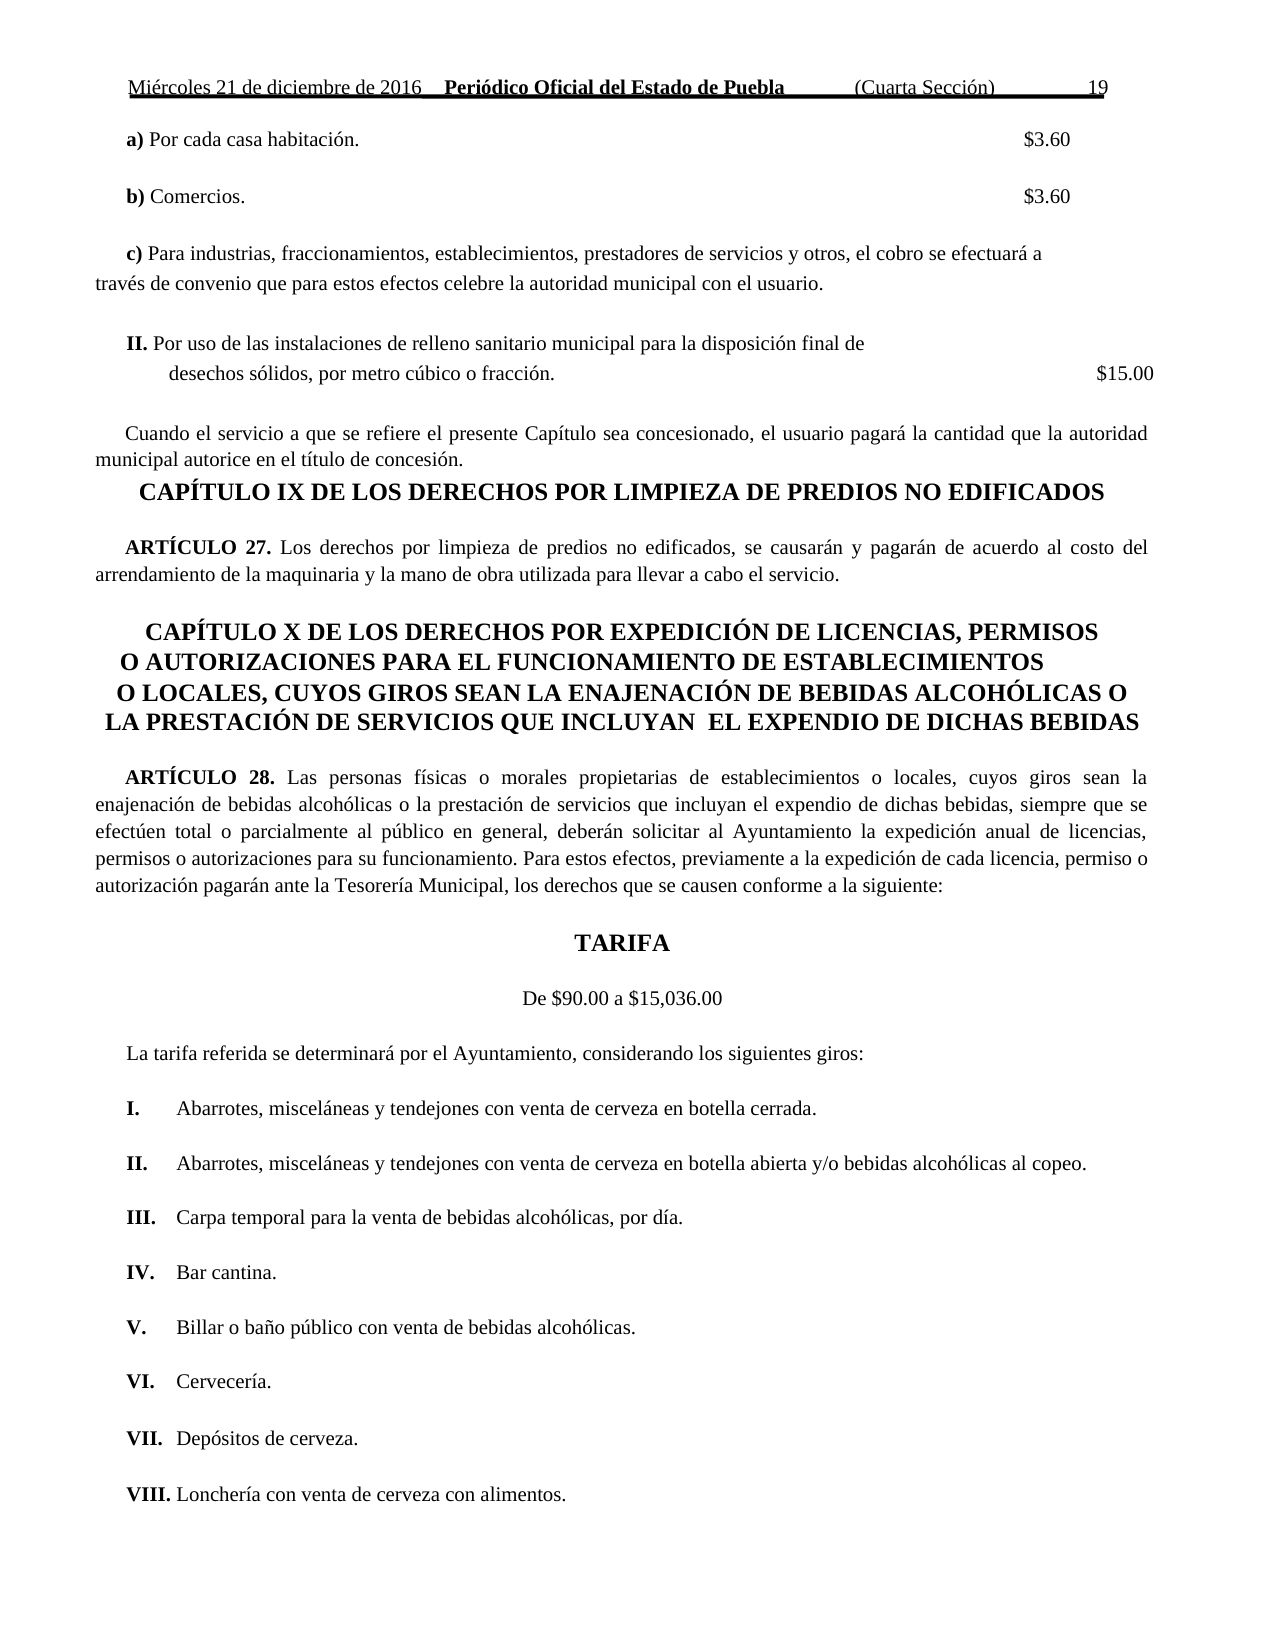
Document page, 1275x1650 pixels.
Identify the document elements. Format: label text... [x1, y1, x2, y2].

text Cuando el servicio a que se refiere el presente Capítulo sea concesionado, el usuario pagará la cantidad que la autoridad municipal autorice en el título de concesión. [95, 421, 1149, 471]
list Carpa temporal para la venta de bebidas alcohólicas, por día. [126, 1205, 1149, 1229]
text desechos sólidos, por metro cúbico o fracción. $15.00 [95, 361, 1154, 385]
table_header a) Por cada casa habitación. [126, 127, 1023, 184]
text O AUTORIZACIONES PARA EL FUNCIONAMIENTO DE ESTABLECIMIENTOS [119, 647, 1154, 676]
text c) Para industrias, fraccionamientos, establecimientos, prestadores de servicios y otros, el cobro se efectuará a [126, 241, 1149, 265]
list Billar o baño público con venta de bebidas alcohólicas. [126, 1315, 1149, 1339]
text ARTÍCULO 27. Los derechos por limpieza de predios no edificados, se causarán y pagarán de acuerdo al costo del arrendamiento de la maquinaria y la mano de obra utilizada para llevar a cabo el servicio. [95, 535, 1149, 586]
text través de convenio que para estos efectos celebre la autoridad municipal con el usuario. [95, 271, 1149, 295]
list Cervecería. [126, 1369, 1149, 1393]
text II. Por uso de las instalaciones de relleno sanitario municipal para la disposición final de [126, 331, 1149, 355]
subtitle O LOCALES, CUYOS GIROS SEAN LA ENAJENACIÓN DE BEBIDAS ALCOHÓLICAS O LA PRESTACIÓN DE SERVICIOS QUE INCLUYAN EL EXPENDIO DE DICHAS BEBIDAS [97, 678, 1147, 736]
text La tarifa referida se determinará por el Ayuntamiento, considerando los siguientes giros: [126, 1041, 1149, 1064]
list Lonchería con venta de cerveza con alimentos. [126, 1482, 1149, 1506]
subtitle CAPÍTULO IX DE LOS DERECHOS POR LIMPIEZA DE PREDIOS NO EDIFICADOS [97, 477, 1147, 506]
subtitle TARIFA [97, 928, 1147, 956]
list Bar cantina. [126, 1260, 1149, 1284]
list Abarrotes, misceláneas y tendejones con venta de cerveza en botella cerrada. [126, 1096, 1149, 1119]
text ARTÍCULO 28. Las personas físicas o morales propietarias de establecimientos o locales, cuyos giros sean la enajenación de bebidas alcohólicas o la prestación de servicios que incluyan el expendio de dichas bebidas, siempre que se efectúen total o parcialmente al público en general, deberán solicitar al Ayuntamiento la expedición anual de licencias, permisos o autorizaciones para su funcionamiento. Para estos efectos, previamente a la expedición de cada licencia, permiso o autorización pagarán ante la Tesorería Municipal, los derechos que se causen conforme a la siguiente: [95, 765, 1149, 897]
list Abarrotes, misceláneas y tendejones con venta de cerveza en botella abierta y/o bebidas alcohólicas al copeo. [126, 1151, 1149, 1174]
text De $90.00 a $15,036.00 [97, 986, 1147, 1009]
table_cell b) Comercios. [126, 184, 1023, 211]
list Depósitos de cerveza. [126, 1426, 1149, 1450]
table_header $3.60 [1024, 127, 1071, 184]
table_cell $3.60 [1024, 184, 1071, 211]
text CAPÍTULO X DE LOS DERECHOS POR EXPEDICIÓN DE LICENCIAS, PERMISOS [97, 617, 1147, 645]
